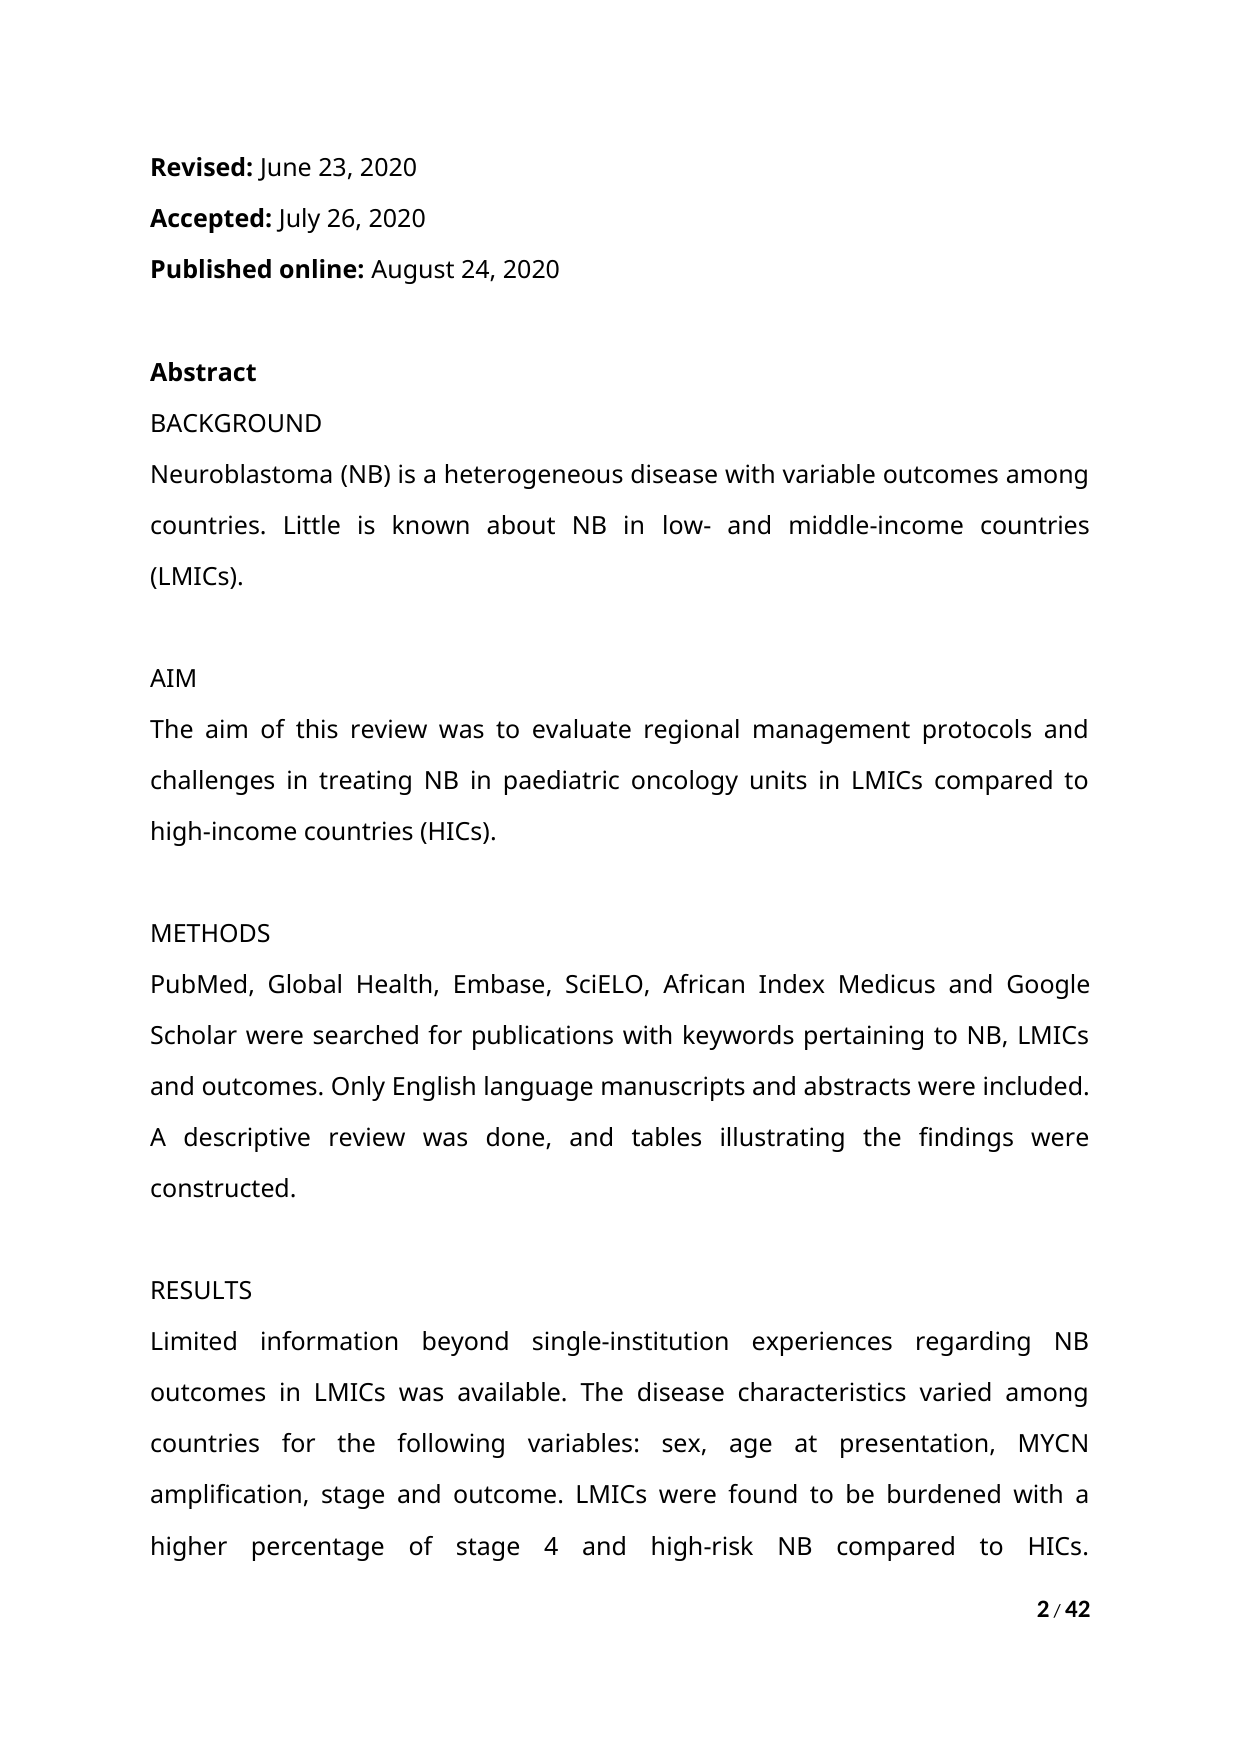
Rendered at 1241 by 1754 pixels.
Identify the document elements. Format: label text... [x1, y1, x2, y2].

text METHODS [150, 916, 1090, 950]
text Abstract [150, 354, 1090, 388]
text Published online: August 24, 2020 [150, 252, 1090, 286]
text BACKGROUND [150, 405, 1090, 439]
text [150, 1324, 1090, 1562]
text Accepted: July 26, 2020 [150, 201, 1090, 235]
text RESULTS [150, 1273, 1090, 1307]
text Neuroblastoma (NB) is a heterogeneous disease with variable outcomes among countries. Little is known about NB in low- and middle-income countries (LMICs). [150, 456, 1090, 592]
text The aim of this review was to evaluate regional management protocols and challenges in treating NB in paediatric oncology units in LMICs compared to high-income countries (HICs). [150, 711, 1090, 848]
text PubMed, Global Health, Embase, SciELO, African Index Medicus and Google Scholar were searched for publications with keywords pertaining to NB, LMICs and outcomes. Only English language manuscripts and abstracts were included. A descriptive review was done, and tables illustrating the findings were constructed. [150, 967, 1090, 1205]
text Revised: June 23, 2020 [150, 150, 1090, 184]
text AIM [150, 660, 1090, 694]
